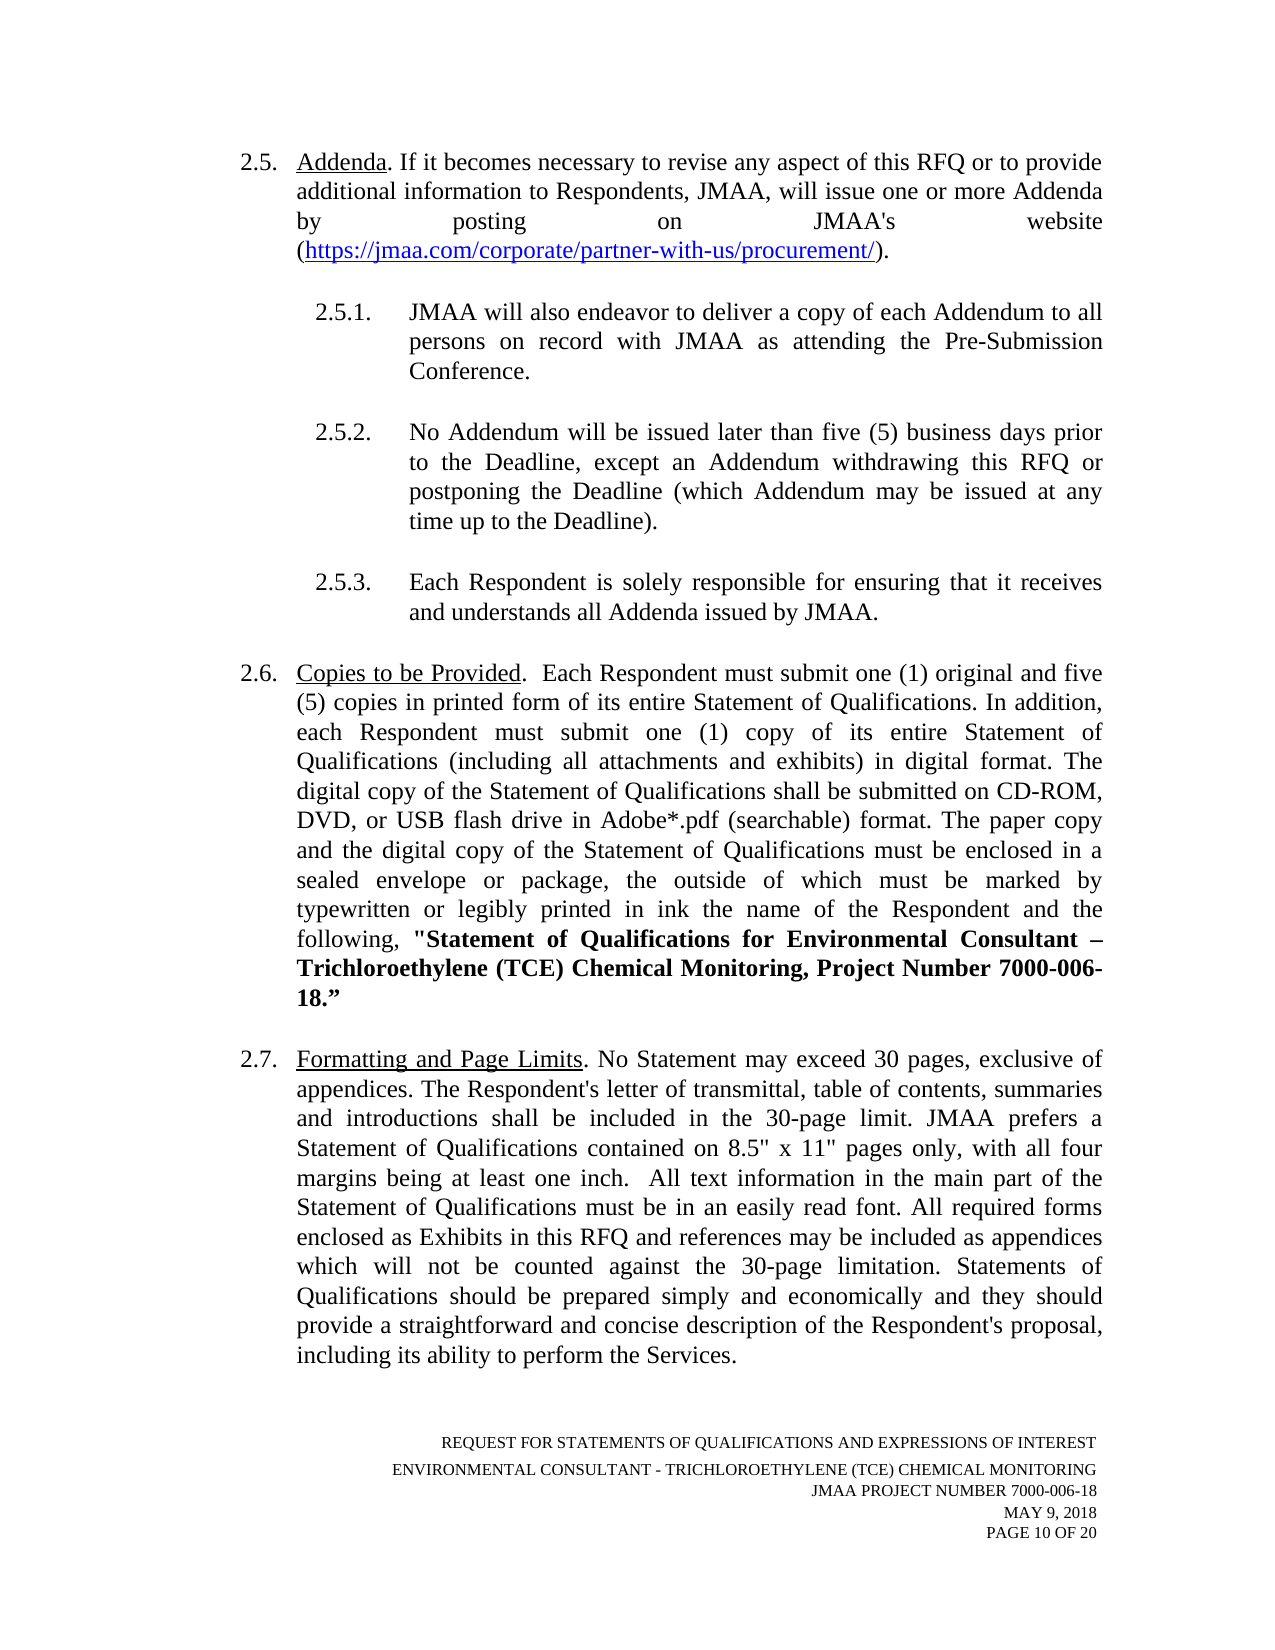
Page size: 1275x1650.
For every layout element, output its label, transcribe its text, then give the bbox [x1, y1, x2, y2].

list Addenda. If it becomes necessary to revise any aspect of this RFQ or to provide additional information to Respondents, JMAA, will issue one or more Addenda by posting on JMAA's website (https://jmaa.com/corporate/partner-with-us/procurement/). [240, 147, 1103, 264]
list Each Respondent is solely responsible for ensuring that it receives and understands all Addenda issued by JMAA. [315, 567, 1103, 625]
list JMAA will also endeavor to deliver a copy of each Addendum to all persons on record with JMAA as attending the Pre-Submission Conference. [315, 297, 1103, 385]
list Formatting and Page Limits. No Statement may exceed 30 pages, exclusive of appendices. The Respondent's letter of transmittal, table of contents, summaries and introductions shall be included in the 30-page limit. JMAA prefers a Statement of Qualifications contained on 8.5" x 11" pages only, with all four margins being at least one inch. All text information in the main part of the Statement of Qualifications must be in an easily read font. All required forms enclosed as Exhibits in this RFQ and references may be included as appendices which will not be counted against the 30-page limitation. Statements of Qualifications should be prepared simply and economically and they should provide a straightforward and concise description of the Respondent's proposal, including its ability to perform the Services. [240, 1044, 1103, 1369]
list No Addendum will be issued later than five (5) business days prior to the Deadline, except an Addendum withdrawing this RFQ or postponing the Deadline (which Addendum may be issued at any time up to the Deadline). [315, 417, 1103, 534]
list Copies to be Provided. Each Respondent must submit one (1) original and five (5) copies in printed form of its entire Statement of Qualifications. In addition, each Respondent must submit one (1) copy of its entire Statement of Qualifications (including all attachments and exhibits) in digital format. The digital copy of the Statement of Qualifications shall be submitted on CD-ROM, DVD, or USB flash drive in Adobe*.pdf (searchable) format. The paper copy and the digital copy of the Statement of Qualifications must be enclosed in a sealed envelope or package, the outside of which must be marked by typewritten or legibly printed in ink the name of the Respondent and the following, "Statement of Qualifications for Environmental Consultant – Trichloroethylene (TCE) Chemical Monitoring, Project Number 7000-006-18.” [240, 658, 1103, 1012]
